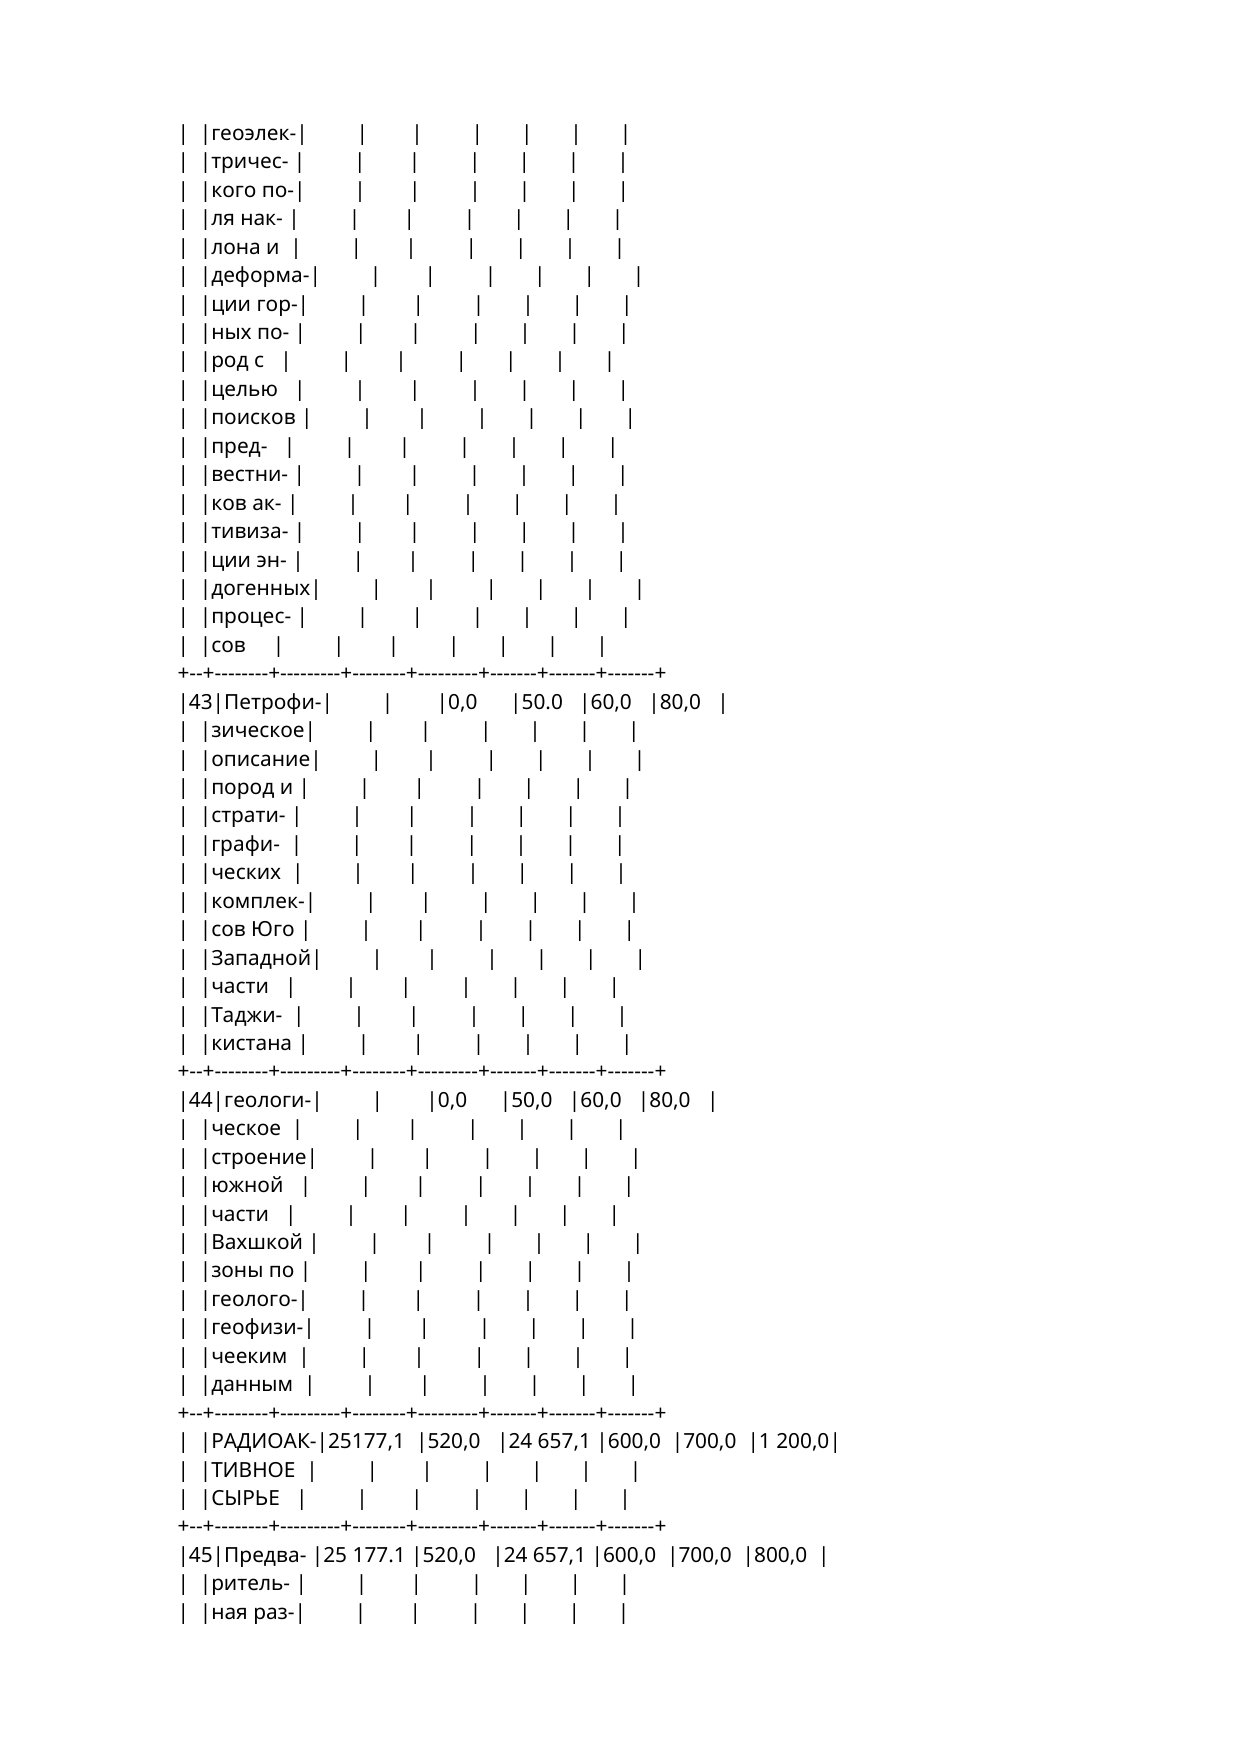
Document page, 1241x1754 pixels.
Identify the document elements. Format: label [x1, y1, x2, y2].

text [177, 118, 1152, 1625]
